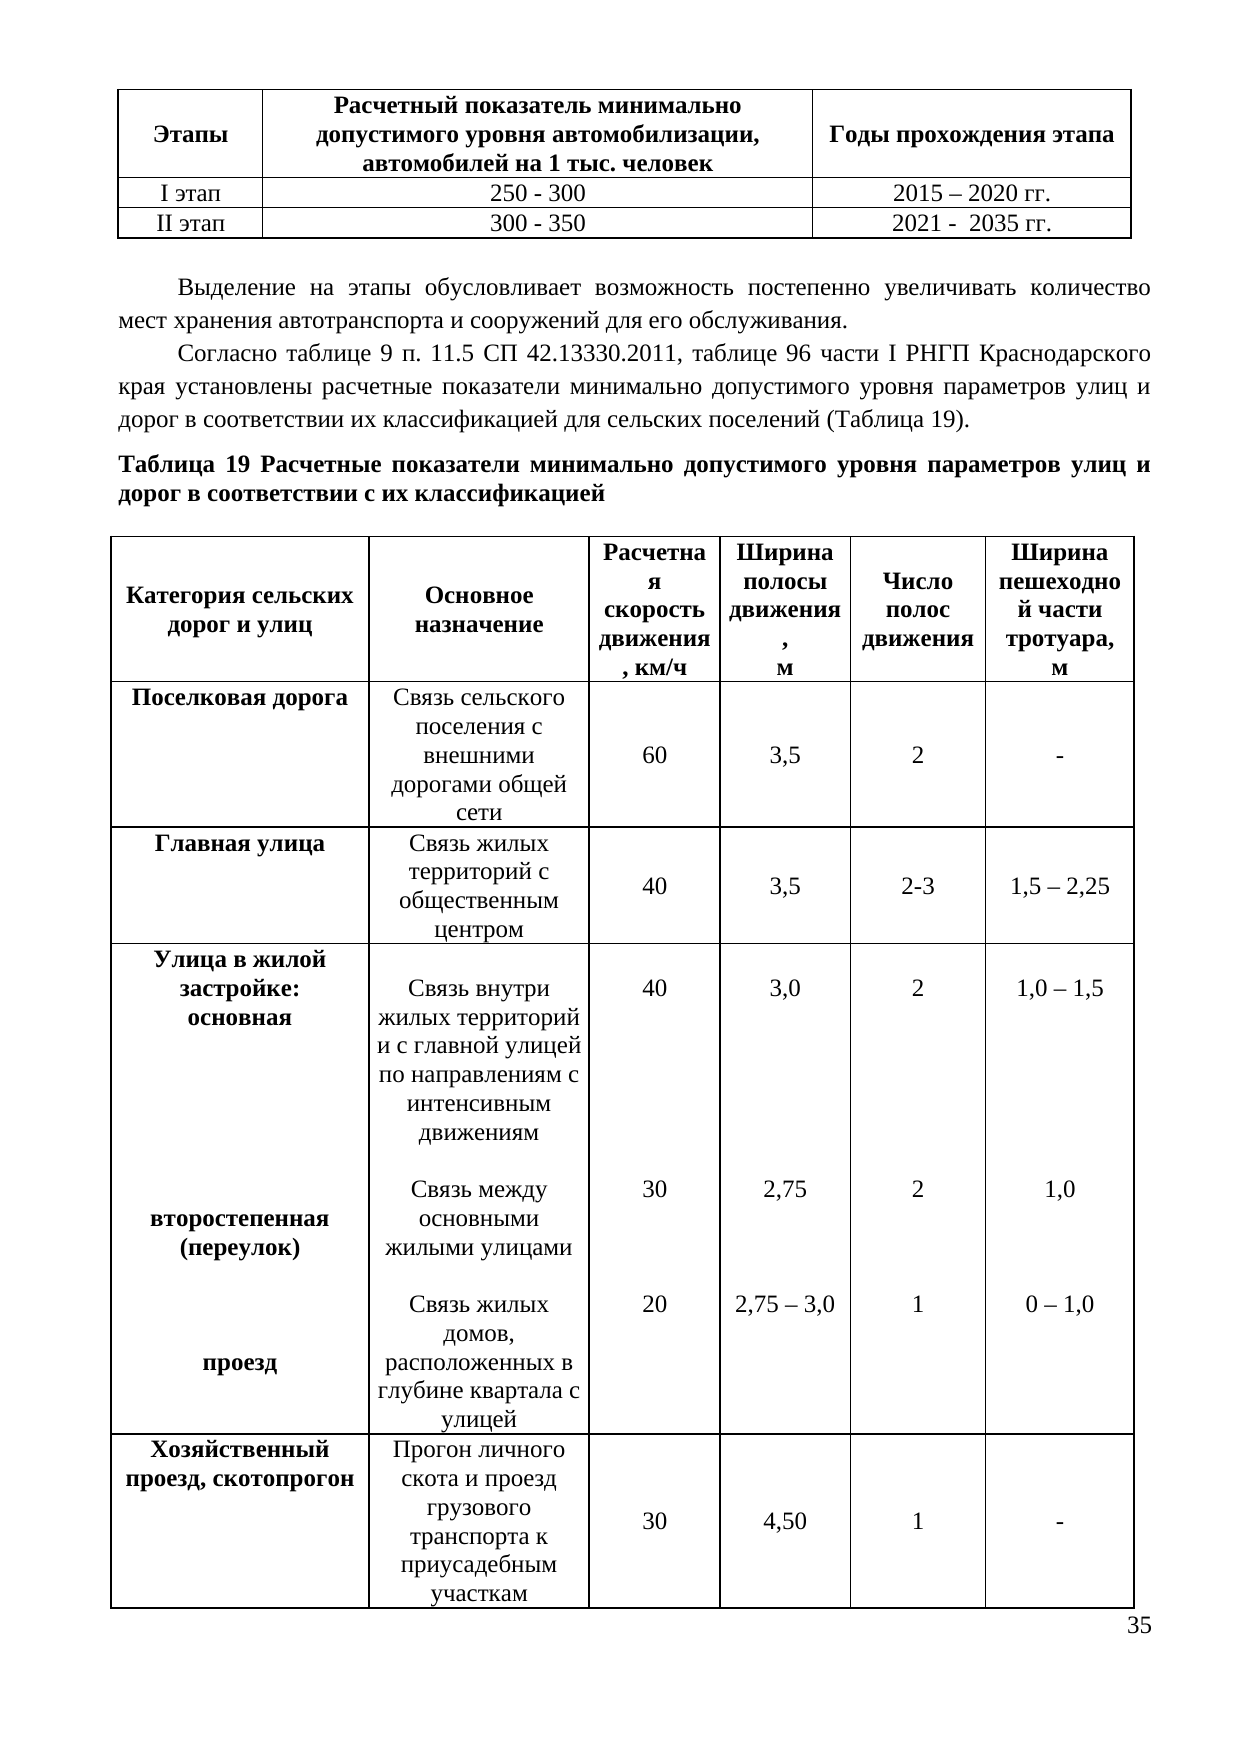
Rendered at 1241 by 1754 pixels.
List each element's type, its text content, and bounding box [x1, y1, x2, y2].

table_cell 60 [590, 682, 719, 826]
table_header Годы прохождения этапа [813, 90, 1130, 176]
table_cell Улица в жилой застройке: основная второстепенная (переулок) проезд [112, 944, 368, 1433]
table_header Ширина пешеходной части тротуара, м [986, 537, 1133, 681]
table_header Ширина полосы движения, м [721, 537, 850, 681]
table_cell 2 [851, 682, 985, 826]
table_cell Поселковая дорога [112, 682, 368, 826]
table_cell 3,5 [721, 828, 850, 943]
table_cell 4,50 [721, 1435, 850, 1607]
table_header Расчетный показатель минимально допустимого уровня автомобилизации, автомобилей на 1 тыс. человек [263, 90, 812, 176]
table_cell Хозяйственный проезд, скотопрогон [112, 1435, 368, 1607]
table_cell 300 - 350 [263, 208, 812, 237]
table_cell 2021 - 2035 гг. [813, 208, 1130, 237]
table_cell II этап [119, 208, 262, 237]
table_cell 250 - 300 [263, 178, 812, 207]
table_header Категория сельских дорог и улиц [112, 537, 368, 681]
table_cell Прогон личного скота и проезд грузового транспорта к приусадебным участкам [370, 1435, 588, 1607]
table_cell Связь внутри жилых территорий и с главной улицей по направлениям с интенсивным движениям Связь между основными жилыми улицами Связь жилых домов, расположенных в глубине квартала с улицей [370, 944, 588, 1433]
table_header Расчетная скорость движения, км/ч [590, 537, 719, 681]
text Таблица 19 Расчетные показатели минимально допустимого уровня параметров улиц и дорог в соответствии с их классификацией [118, 449, 1152, 507]
table_cell 40 [590, 828, 719, 943]
table_cell I этап [119, 178, 262, 207]
table_cell 30 [590, 1435, 719, 1607]
table_cell 1,5 – 2,25 [986, 828, 1133, 943]
table_cell - [986, 1435, 1133, 1607]
table_header Основное назначение [370, 537, 588, 681]
table_cell 40 30 20 [590, 944, 719, 1433]
table_cell - [986, 682, 1133, 826]
table_cell 2015 – 2020 гг. [813, 178, 1130, 207]
text Согласно таблице 9 п. 11.5 СП 42.13330.2011, таблице 96 части I РНГП Краснодарского края установлены расчетные показатели минимально допустимого уровня параметров улиц и дорог в соответствии их классификацией для сельских поселений (Таблица 19). [118, 338, 1152, 432]
table_cell 2-3 [851, 828, 985, 943]
table_cell 3,0 2,75 2,75 – 3,0 [721, 944, 850, 1433]
table_cell 2 2 1 [851, 944, 985, 1433]
table_cell 1 [851, 1435, 985, 1607]
table_cell 3,5 [721, 682, 850, 826]
table_header Этапы [119, 90, 262, 176]
table_header Число полос движения [851, 537, 985, 681]
table_cell 1,0 – 1,5 1,0 0 – 1,0 [986, 944, 1133, 1433]
table_cell Главная улица [112, 828, 368, 943]
table_cell Связь сельского поселения с внешними дорогами общей сети [370, 682, 588, 826]
text Выделение на этапы обусловливает возможность постепенно увеличивать количество мест хранения автотранспорта и сооружений для его обслуживания. [118, 272, 1152, 333]
table_cell Связь жилых территорий с общественным центром [370, 828, 588, 943]
